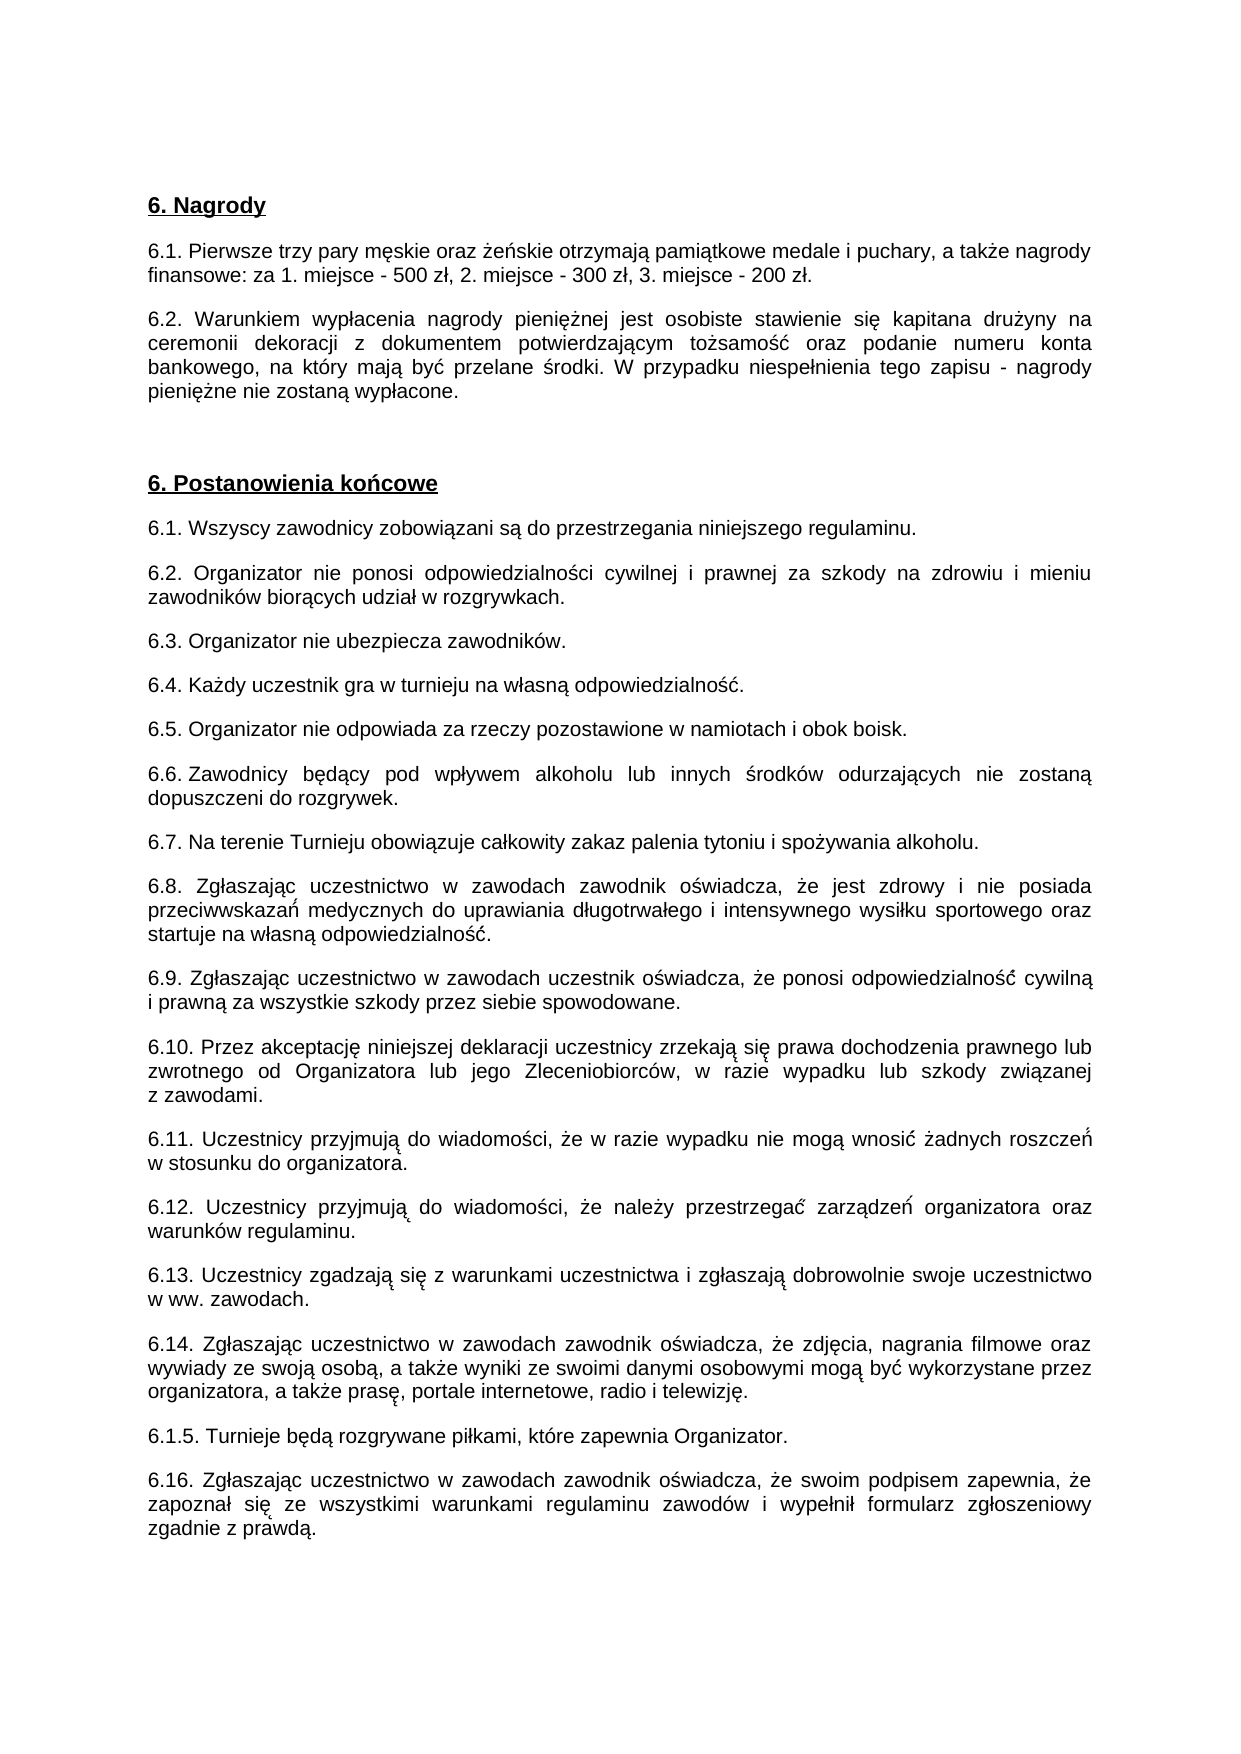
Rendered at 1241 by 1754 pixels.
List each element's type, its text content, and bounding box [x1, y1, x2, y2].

text 6.9. Zgłaszając uczestnictwo w zawodach uczestnik oświadcza, że ponosi odpowiedzialność́ cywilną i prawną za wszystkie szkody przez siebie spowodowane. [148, 966, 1093, 1014]
text 6.8. Zgłaszając uczestnictwo w zawodach zawodnik oświadcza, że jest zdrowy i nie posiada przeciwwskazań́ medycznych do uprawiania długotrwałego i intensywnego wysiłku sportowego oraz startuje na własną odpowiedzialność́. [148, 874, 1093, 946]
text 6.4. Każdy uczestnik gra w turnieju na własną odpowiedzialność. [148, 673, 1093, 697]
text 6.13. Uczestnicy zgadzają̨ się̨ z warunkami uczestnictwa i zgłaszają̨ dobrowolnie swoje uczestnictwo w ww. zawodach. [148, 1263, 1093, 1311]
text 6. Nagrody [148, 192, 1093, 218]
text 6.16. Zgłaszając uczestnictwo w zawodach zawodnik oświadcza, że swoim podpisem zapewnia, że zapoznał się̨ ze wszystkimi warunkami regulaminu zawodów i wypełnił formularz zgłoszeniowy zgadnie z prawdą. [148, 1468, 1093, 1540]
text 6.7. Na terenie Turnieju obowiązuje całkowity zakaz palenia tytoniu i spożywania alkoholu. [148, 830, 1093, 854]
text 6. Postanowienia końcowe [148, 469, 1093, 496]
text 6.1. Pierwsze trzy pary męskie oraz żeńskie otrzymają pamiątkowe medale i puchary, a także nagrody finansowe: za 1. miejsce - 500 zł, 2. miejsce - 300 zł, 3. miejsce - 200 zł. [148, 238, 1093, 286]
text 6.14. Zgłaszając uczestnictwo w zawodach zawodnik oświadcza, że zdjęcia, nagrania filmowe oraz wywiady ze swoją osobą, a także wyniki ze swoimi danymi osobowymi mogą̨ być́ wykorzystane przez organizatora, a także prasę̨, portale internetowe, radio i telewizję. [148, 1331, 1093, 1403]
text 6.2. Organizator nie ponosi odpowiedzialności cywilnej i prawnej za szkody na zdrowiu i mieniu zawodników biorących udział w rozgrywkach. [148, 561, 1093, 608]
text 6.12. Uczestnicy przyjmują̨ do wiadomości, że należy przestrzegać́ zarządzeń́ organizatora oraz warunków regulaminu. [148, 1195, 1093, 1243]
text 6.5. Organizator nie odpowiada za rzeczy pozostawione w namiotach i obok boisk. [148, 717, 1093, 741]
text 6.1. Wszyscy zawodnicy zobowiązani są do przestrzegania niniejszego regulaminu. [148, 516, 1093, 540]
text 6.11. Uczestnicy przyjmują̨ do wiadomości, że w razie wypadku nie mogą wnosić́ żadnych roszczeń́ w stosunku do organizatora. [148, 1127, 1093, 1174]
text 6.3. Organizator nie ubezpiecza zawodników. [148, 629, 1093, 653]
text 6.6. Zawodnicy będący pod wpływem alkoholu lub innych środków odurzających nie zostaną dopuszczeni do rozgrywek. [148, 762, 1093, 809]
text 6.1.5. Turnieje będą rozgrywane piłkami, które zapewnia Organizator. [148, 1423, 1093, 1447]
text 6.10. Przez akceptację niniejszej deklaracji uczestnicy zrzekają̨ się̨ prawa dochodzenia prawnego lub zwrotnego od Organizatora lub jego Zleceniobiorców, w razie wypadku lub szkody związanej z zawodami. [148, 1034, 1093, 1106]
text 6.2. Warunkiem wypłacenia nagrody pieniężnej jest osobiste stawienie się kapitana drużyny na ceremonii dekoracji z dokumentem potwierdzającym tożsamość oraz podanie numeru konta bankowego, na który mają być przelane środki. W przypadku niespełnienia tego zapisu - nagrody pieniężne nie zostaną wypłacone. [148, 307, 1093, 403]
